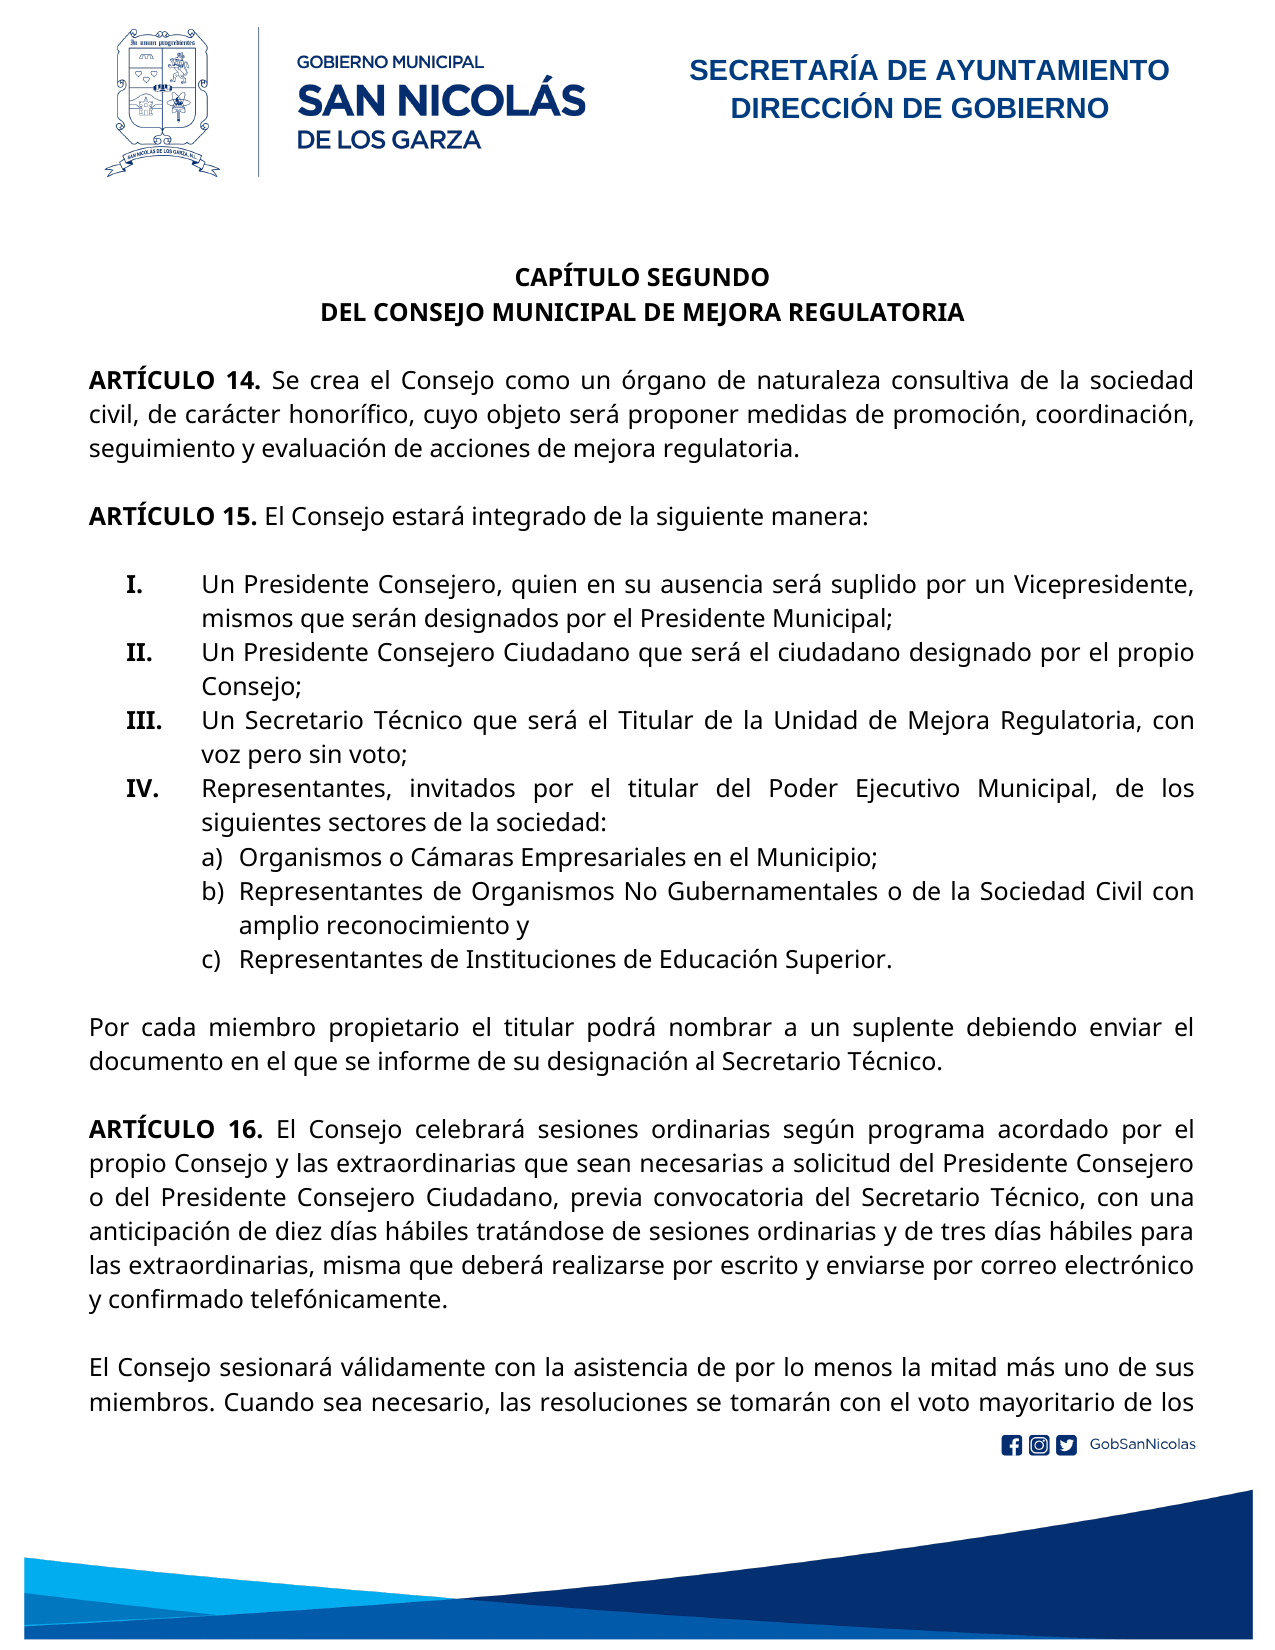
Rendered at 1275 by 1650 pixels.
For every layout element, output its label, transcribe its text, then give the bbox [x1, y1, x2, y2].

list Representantes, invitados por el titular del Poder Ejecutivo Municipal, de los siguientes sectores de la sociedad: [126, 771, 1196, 839]
text ARTÍCULO 15. El Consejo estará integrado de la siguiente manera: [89, 498, 1196, 533]
picture [87, 2, 615, 202]
list Un Secretario Técnico que será el Titular de la Unidad de Mejora Regulatoria, con voz pero sin voto; [126, 703, 1196, 771]
text DEL CONSEJO MUNICIPAL DE MEJORA REGULATORIA [89, 294, 1196, 328]
text ARTÍCULO 14. Se crea el Consejo como un órgano de naturaleza consultiva de la sociedad civil, de carácter honorífico, cuyo objeto será proponer medidas de promoción, coordinación, seguimiento y evaluación de acciones de mejora regulatoria. [89, 362, 1196, 464]
text ARTÍCULO 16. El Consejo celebrará sesiones ordinarias según programa acordado por el propio Consejo y las extraordinarias que sean necesarias a solicitud del Presidente Consejero o del Presidente Consejero Ciudadano, previa convocatoria del Secretario Técnico, con una anticipación de diez días hábiles tratándose de sesiones ordinarias y de tres días hábiles para las extraordinarias, misma que deberá realizarse por escrito y enviarse por correo electrónico y confirmado telefónicamente. [89, 1112, 1196, 1316]
text Por cada miembro propietario el titular podrá nombrar a un suplente debiendo enviar el documento en el que se informe de su designación al Secretario Técnico. [89, 1009, 1196, 1078]
text CAPÍTULO SEGUNDO [89, 260, 1196, 294]
list Un Presidente Consejero Ciudadano que será el ciudadano designado por el propio Consejo; [126, 635, 1196, 703]
picture [6, 1415, 1275, 1650]
list Un Presidente Consejero, quien en su ausencia será suplido por un Vicepresidente, mismos que serán designados por el Presidente Municipal; [126, 567, 1196, 635]
list Representantes de Instituciones de Educación Superior. [201, 941, 1196, 975]
list Organismos o Cámaras Empresariales en el Municipio; [201, 839, 1196, 873]
list Representantes de Organismos No Gubernamentales o de la Sociedad Civil con amplio reconocimiento y [201, 873, 1196, 941]
